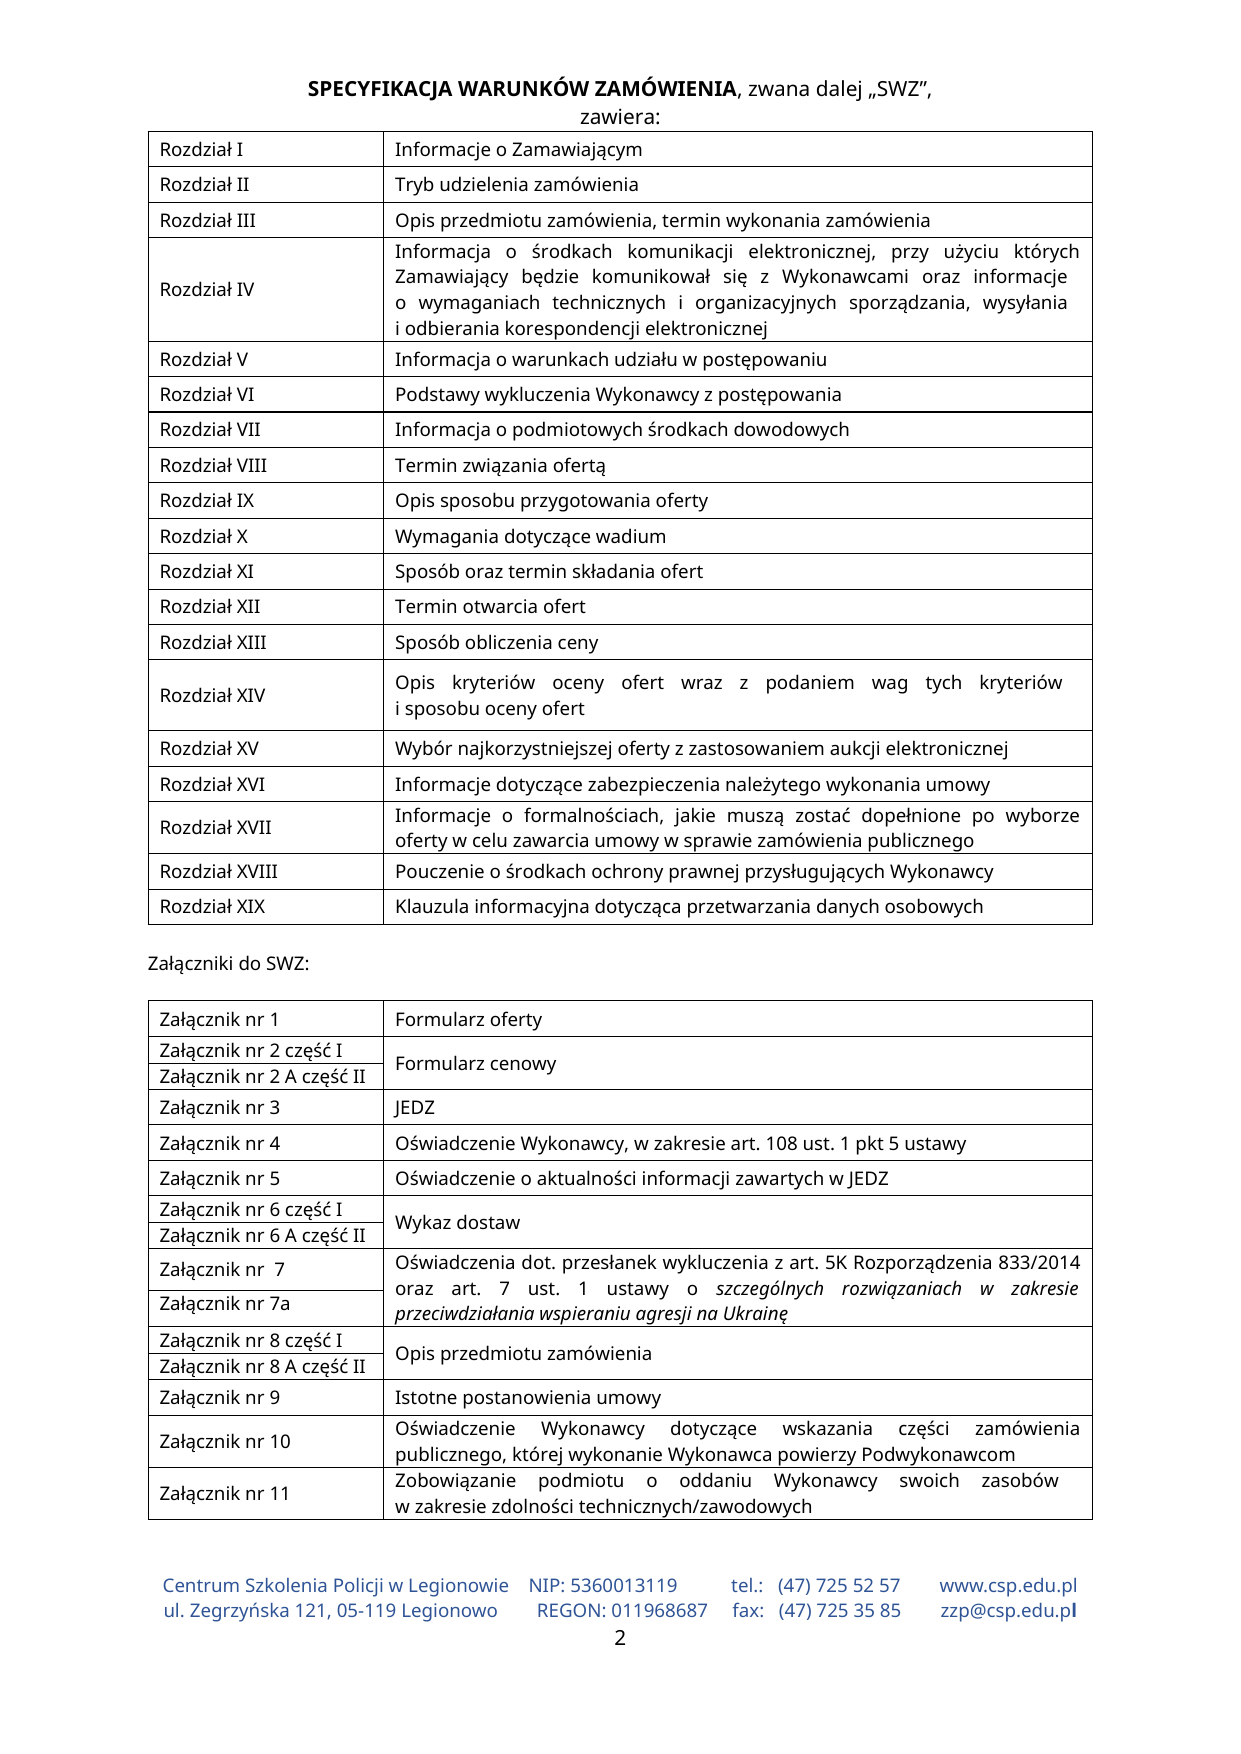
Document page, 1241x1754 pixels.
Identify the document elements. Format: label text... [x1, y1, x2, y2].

table_cell Rozdział IX [149, 483, 383, 518]
table_cell Załącznik nr 10 [149, 1416, 383, 1467]
table_cell Załącznik nr 6 część I [149, 1196, 383, 1222]
table_cell Sposób oraz termin składania ofert [384, 554, 1092, 588]
table_cell Rozdział X [149, 519, 383, 553]
table_cell Załącznik nr 8 część I [149, 1327, 383, 1352]
table_cell Opis przedmiotu zamówienia, termin wykonania zamówienia [384, 203, 1092, 237]
table_cell Rozdział VIII [149, 448, 383, 482]
table_cell Informacje o formalnościach, jakie muszą zostać dopełnione po wyborze oferty w celu zawarcia umowy w sprawie zamówienia publicznego [384, 802, 1092, 853]
table_cell Oświadczenie Wykonawcy, w zakresie art. 108 ust. 1 pkt 5 ustawy [384, 1125, 1092, 1160]
table_cell Rozdział VI [149, 377, 383, 411]
table_cell Podstawy wykluczenia Wykonawcy z postępowania [384, 377, 1092, 411]
table_cell Tryb udzielenia zamówienia [384, 167, 1092, 202]
table_cell Rozdział XVIII [149, 854, 383, 888]
table_cell Termin otwarcia ofert [384, 590, 1092, 624]
table_cell Rozdział XIV [149, 660, 383, 730]
table_cell Rozdział XVI [149, 767, 383, 801]
table_cell Rozdział XI [149, 554, 383, 588]
table_cell Wybór najkorzystniejszej oferty z zastosowaniem aukcji elektronicznej [384, 731, 1092, 766]
table_cell Informacje dotyczące zabezpieczenia należytego wykonania umowy [384, 767, 1092, 801]
table_cell Rozdział III [149, 203, 383, 237]
table_cell Rozdział VII [149, 413, 383, 447]
table_cell Opis sposobu przygotowania oferty [384, 483, 1092, 518]
table_cell Informacja o warunkach udziału w postępowaniu [384, 342, 1092, 376]
text Załączniki do SWZ: [148, 950, 1093, 975]
table_cell Istotne postanowienia umowy [384, 1380, 1092, 1414]
table_cell Załącznik nr 6 A część II [149, 1223, 383, 1248]
table_cell Wykaz dostaw [384, 1196, 1092, 1248]
table_header Rozdział I [149, 132, 383, 166]
table_cell Załącznik nr 2 A część II [149, 1064, 383, 1089]
table_cell Załącznik nr 7a [149, 1291, 383, 1326]
table_cell Załącznik nr 7 [149, 1249, 383, 1290]
table_cell Informacja o podmiotowych środkach dowodowych [384, 413, 1092, 447]
table_cell Załącznik nr 5 [149, 1161, 383, 1195]
table_cell Oświadczenie Wykonawcy dotyczące wskazania części zamówienia publicznego, której wykonanie Wykonawca powierzy Podwykonawcom [384, 1416, 1092, 1467]
table_cell Informacja o środkach komunikacji elektronicznej, przy użyciu których Zamawiający będzie komunikował się z Wykonawcami oraz informacje o wymaganiach technicznych i organizacyjnych sporządzania, wysyłania i odbierania korespondencji elektronicznej [384, 238, 1092, 341]
text zawiera: [148, 102, 1093, 131]
table_header Załącznik nr 1 [149, 1001, 383, 1036]
table_cell Opis przedmiotu zamówienia [384, 1327, 1092, 1379]
table_cell Rozdział IV [149, 238, 383, 341]
table_cell Rozdział XIX [149, 890, 383, 924]
table_cell JEDZ [384, 1090, 1092, 1124]
table_cell Rozdział XIII [149, 625, 383, 659]
table_cell Termin związania ofertą [384, 448, 1092, 482]
table_cell Klauzula informacyjna dotycząca przetwarzania danych osobowych [384, 890, 1092, 924]
table_cell Pouczenie o środkach ochrony prawnej przysługujących Wykonawcy [384, 854, 1092, 888]
table_cell Rozdział V [149, 342, 383, 376]
table_cell Sposób obliczenia ceny [384, 625, 1092, 659]
table_cell Rozdział II [149, 167, 383, 202]
table_cell Rozdział XVII [149, 802, 383, 853]
table_cell Załącznik nr 11 [149, 1468, 383, 1519]
table_cell Rozdział XII [149, 590, 383, 624]
table_cell Załącznik nr 8 A część II [149, 1354, 383, 1379]
table_cell Oświadczenia dot. przesłanek wykluczenia z art. 5K Rozporządzenia 833/2014 oraz art. 7 ust. 1 ustawy o szczególnych rozwiązaniach w zakresie przeciwdziałania wspieraniu agresji na Ukrainę [384, 1249, 1092, 1326]
table_header Formularz oferty [384, 1001, 1092, 1036]
table_cell Wymagania dotyczące wadium [384, 519, 1092, 553]
table_cell Załącznik nr 3 [149, 1090, 383, 1124]
text SPECYFIKACJA WARUNKÓW ZAMÓWIENIA, zwana dalej „SWZ”, [148, 74, 1093, 102]
table_cell Rozdział XV [149, 731, 383, 766]
table_cell Załącznik nr 9 [149, 1380, 383, 1414]
table_cell Formularz cenowy [384, 1037, 1092, 1089]
table_cell Oświadczenie o aktualności informacji zawartych w JEDZ [384, 1161, 1092, 1195]
table_cell Opis kryteriów oceny ofert wraz z podaniem wag tych kryteriów i sposobu oceny ofert [384, 660, 1092, 730]
table_cell Zobowiązanie podmiotu o oddaniu Wykonawcy swoich zasobów w zakresie zdolności technicznych/zawodowych [384, 1468, 1092, 1519]
table_header Informacje o Zamawiającym [384, 132, 1092, 166]
table_cell Załącznik nr 4 [149, 1125, 383, 1160]
table_cell Załącznik nr 2 część I [149, 1037, 383, 1062]
